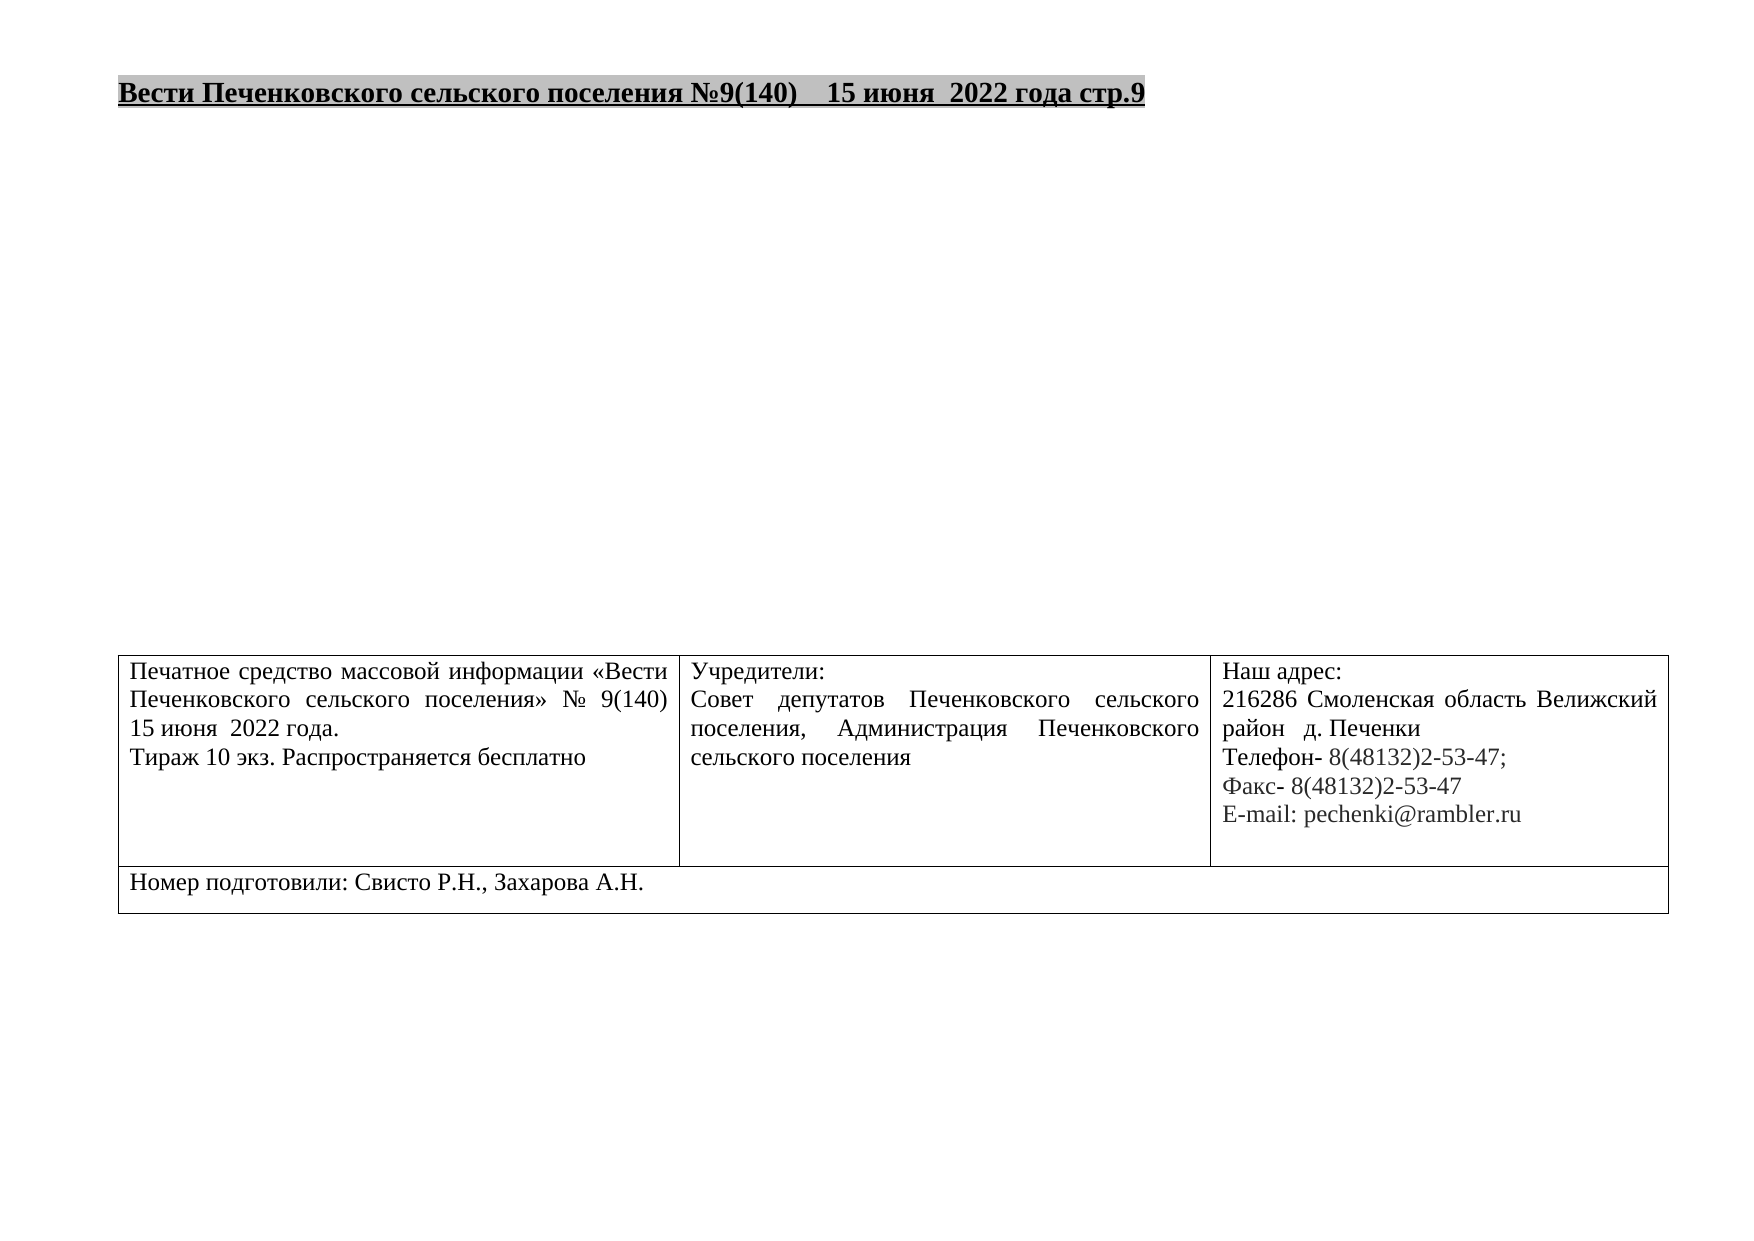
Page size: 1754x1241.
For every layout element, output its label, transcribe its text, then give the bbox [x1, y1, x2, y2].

table_header Учредители: Совет депутатов Печенковского сельского поселения, Администрация Печенковского сельского поселения [680, 656, 1210, 866]
table_header Наш адрес: 216286 Смоленская область Велижский район д. Печенки Телефон- 8(48132)2-53-47; Факс- 8(48132)2-53-47 E-mail: pechenki@rambler.ru [1211, 656, 1668, 866]
table_cell Номер подготовили: Свисто Р.Н., Захарова А.Н. [119, 867, 1668, 913]
table_header Печатное средство массовой информации «Вести Печенковского сельского поселения» № 9(140) 15 июня 2022 года. Тираж 10 экз. Распространяется бесплатно [119, 656, 679, 866]
